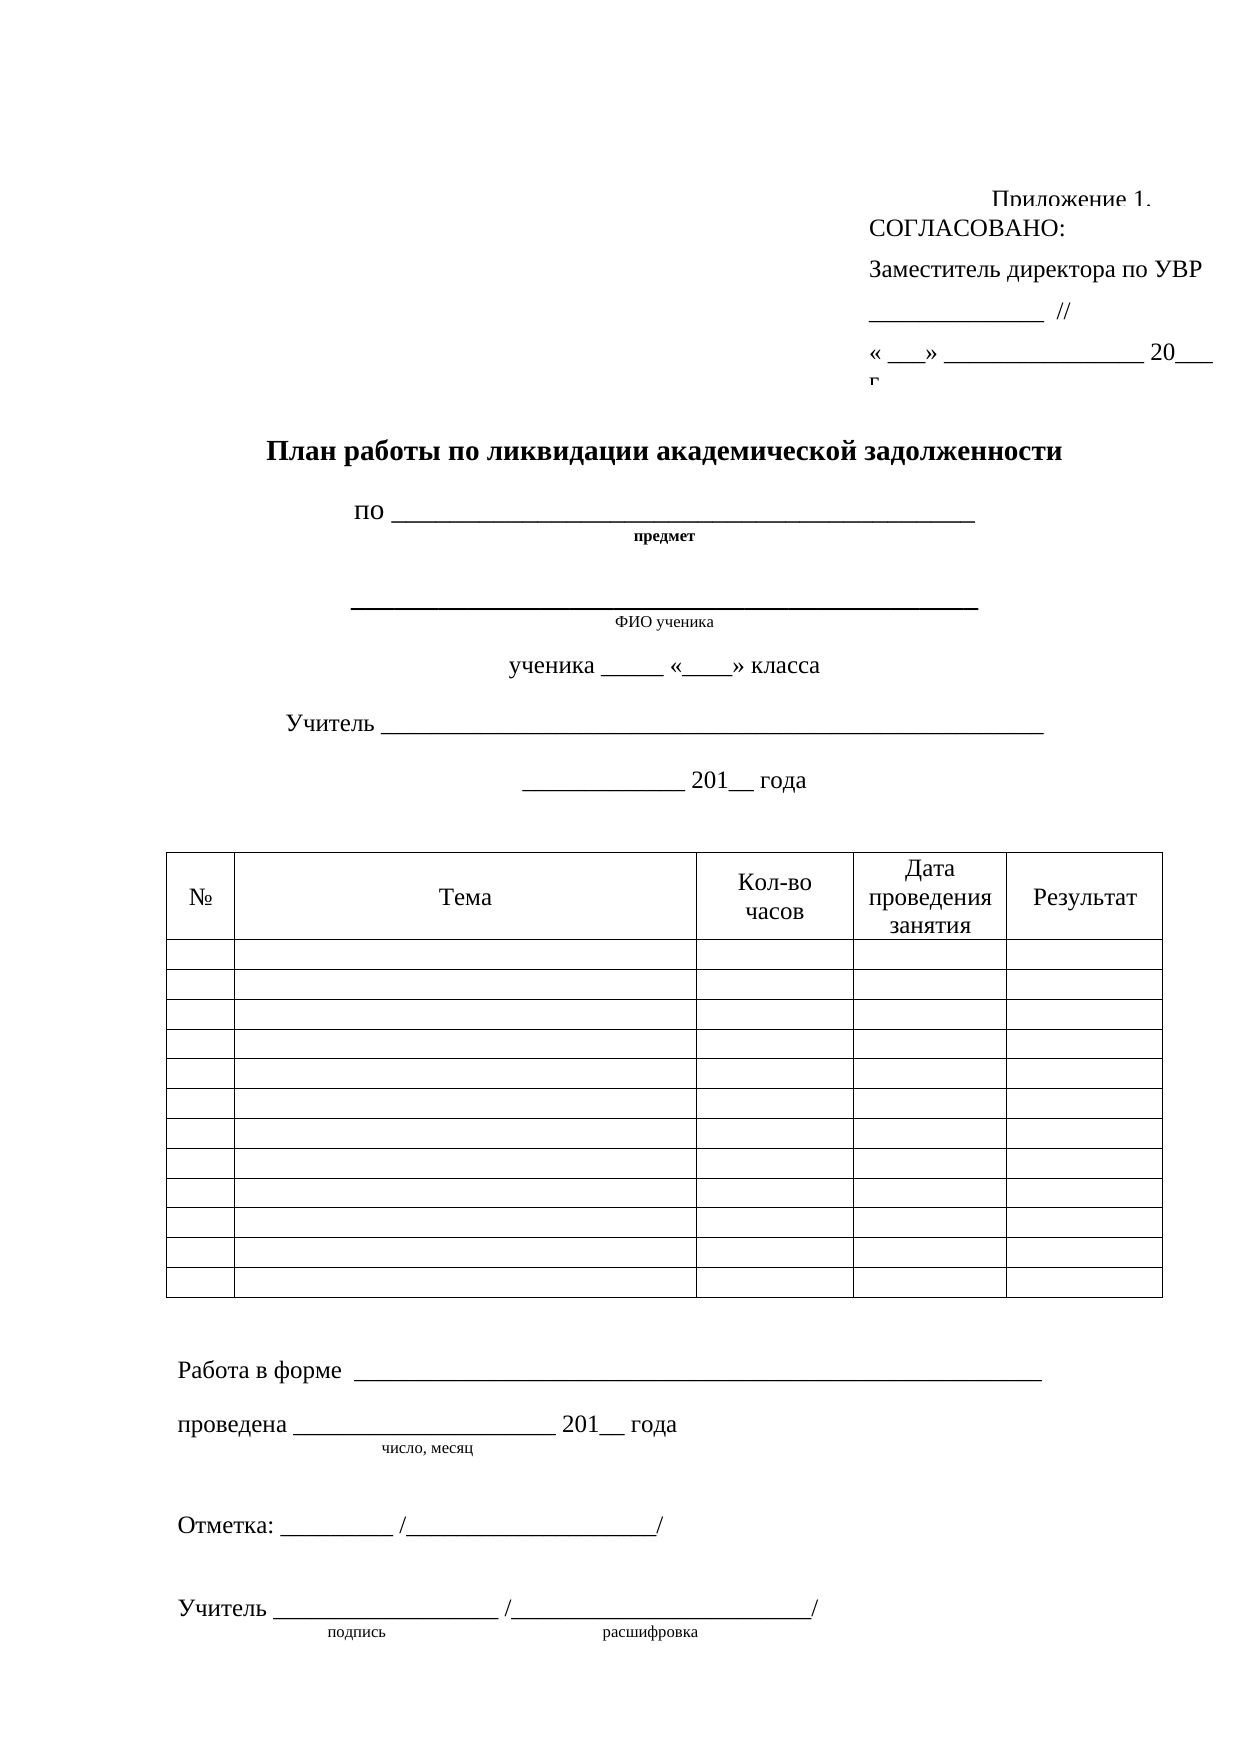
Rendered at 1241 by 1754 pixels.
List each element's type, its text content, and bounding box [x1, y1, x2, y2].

table_cell [697, 1238, 853, 1267]
table_cell [854, 970, 1006, 999]
text Учитель _____________________________________________________ [177, 708, 1152, 737]
table_cell [1007, 1059, 1162, 1088]
table_cell [235, 1268, 696, 1297]
table_cell [854, 1238, 1006, 1267]
table_header Дата проведения занятия [854, 853, 1006, 939]
table_cell [167, 970, 234, 999]
table_cell [167, 1268, 234, 1297]
table_cell [854, 1179, 1006, 1207]
table_cell [167, 1089, 234, 1118]
table_cell [854, 1089, 1006, 1118]
table_cell [167, 1059, 234, 1088]
text число, месяц [177, 1438, 1152, 1457]
text ФИО ученика [177, 612, 1152, 631]
table_cell [697, 1179, 853, 1207]
table_header Кол-во часов [697, 853, 853, 939]
table_cell [235, 1059, 696, 1088]
text _____________ 201__ года [177, 766, 1152, 794]
text Работа в форме _______________________________________________________ [177, 1355, 1152, 1384]
table_header № [167, 853, 234, 939]
table_cell [1007, 1208, 1162, 1237]
table_cell [235, 1000, 696, 1028]
table_cell [235, 1119, 696, 1148]
table_cell [1007, 970, 1162, 999]
table_cell [697, 1149, 853, 1177]
table_cell [1007, 940, 1162, 969]
table_cell [1007, 1000, 1162, 1028]
table_cell [697, 1268, 853, 1297]
text Отметка: _________ /____________________/ [177, 1511, 1152, 1539]
table_cell [854, 1208, 1006, 1237]
table_cell [1007, 1268, 1162, 1297]
text План работы по ликвидации академической задолженности [177, 433, 1152, 467]
table_cell [697, 1208, 853, 1237]
table_cell [235, 1149, 696, 1177]
table_header Тема [235, 853, 696, 939]
table_cell [1007, 1030, 1162, 1058]
text по ________________________________________ [177, 492, 1152, 526]
table_cell [235, 1179, 696, 1207]
text ученика _____ «____» класса [177, 651, 1152, 679]
table_cell [697, 1000, 853, 1028]
table_cell [697, 1059, 853, 1088]
table_cell [1007, 1119, 1162, 1148]
table_cell [697, 970, 853, 999]
table_cell [235, 1089, 696, 1118]
text подпись расшифровка [177, 1622, 1152, 1641]
table_cell [167, 1149, 234, 1177]
table_cell [1007, 1089, 1162, 1118]
table_cell [167, 1030, 234, 1058]
table_cell [854, 1149, 1006, 1177]
table_cell [854, 940, 1006, 969]
table_cell [697, 1089, 853, 1118]
table_cell [1007, 1179, 1162, 1207]
text проведена _____________________ 201__ года [177, 1409, 1152, 1438]
table_cell [697, 1119, 853, 1148]
table_cell [1007, 1149, 1162, 1177]
text Приложение 1. [177, 184, 1152, 213]
table_cell [235, 940, 696, 969]
table_cell [167, 1238, 234, 1267]
text ___________________________________________ [177, 579, 1152, 612]
table_cell [235, 1238, 696, 1267]
table_cell [167, 1208, 234, 1237]
table_cell [167, 940, 234, 969]
table_cell [235, 970, 696, 999]
table_cell [697, 940, 853, 969]
table_cell [697, 1030, 853, 1058]
text предмет [177, 526, 1152, 545]
table_cell [167, 1000, 234, 1028]
text Учитель __________________ /________________________/ [177, 1593, 1152, 1622]
table_cell [167, 1119, 234, 1148]
table_cell [1007, 1238, 1162, 1267]
table_cell [167, 1179, 234, 1207]
table_header Результат [1007, 853, 1162, 939]
table_cell [235, 1030, 696, 1058]
table_cell [854, 1059, 1006, 1088]
table_cell [854, 1000, 1006, 1028]
table_cell [854, 1030, 1006, 1058]
table_cell [854, 1268, 1006, 1297]
table_cell [235, 1208, 696, 1237]
table_cell [854, 1119, 1006, 1148]
